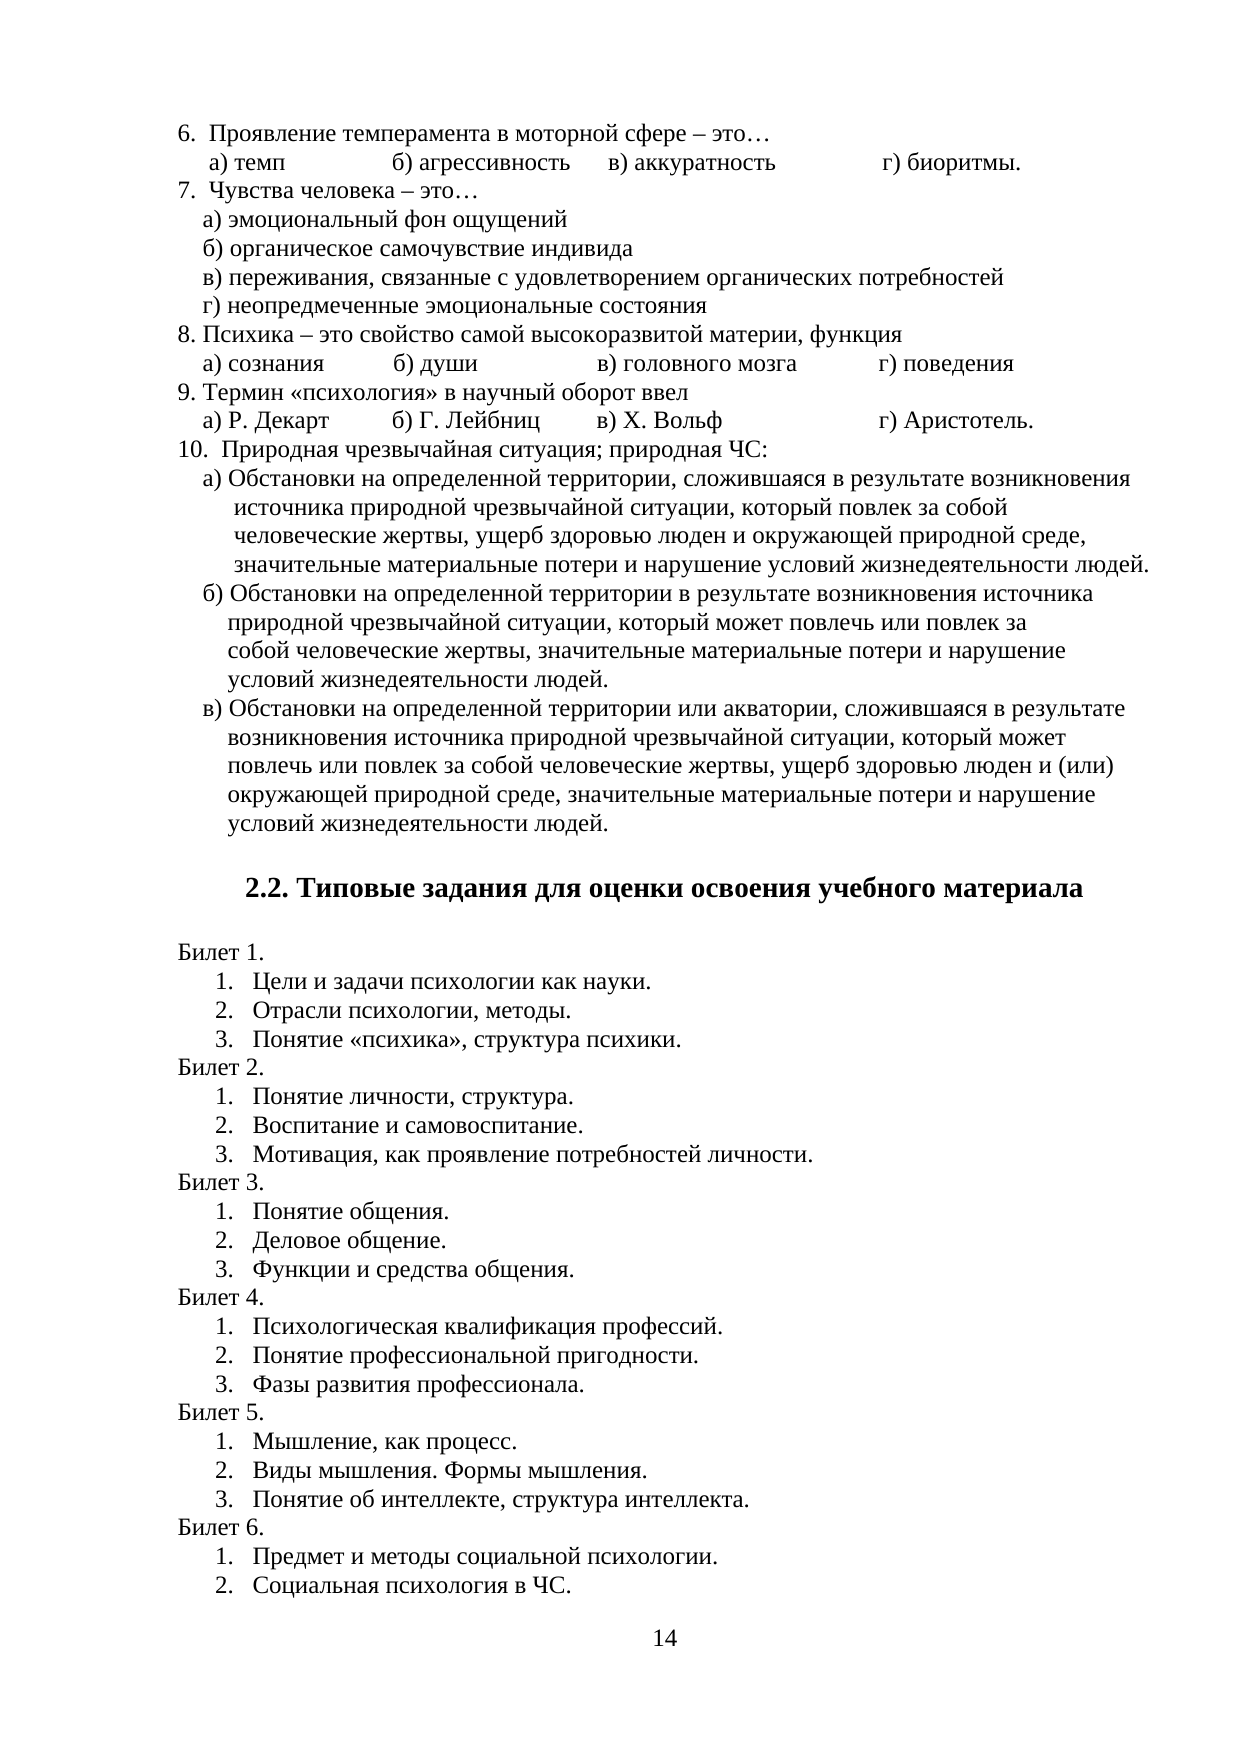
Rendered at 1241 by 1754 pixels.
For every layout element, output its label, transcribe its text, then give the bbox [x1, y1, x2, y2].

text Билет 6. [177, 1512, 1152, 1541]
list Фазы развития профессионала. [215, 1369, 1152, 1397]
list Психологическая квалификация профессий. [215, 1311, 1152, 1340]
text б) органическое самочувствие индивида [177, 233, 1152, 262]
text условий жизнедеятельности людей. [177, 664, 1152, 693]
text условий жизнедеятельности людей. [177, 808, 1152, 837]
list Воспитание и самовоспитание. [215, 1110, 1152, 1139]
text а) темп б) агрессивность в) аккуратность г) биоритмы. [177, 147, 1152, 176]
text значительные материальные потери и нарушение условий жизнедеятельности людей. [177, 549, 1152, 578]
list Предмет и методы социальной психологии. [215, 1541, 1152, 1570]
text 6. Проявление темперамента в моторной сфере – это… [177, 118, 1152, 147]
text человеческие жертвы, ущерб здоровью люден и окружающей природной среде, [177, 521, 1152, 549]
list Понятие «психика», структура психики. [215, 1024, 1152, 1052]
text Билет 3. [177, 1167, 1152, 1196]
list Мышление, как процесс. [215, 1426, 1152, 1455]
text 2.2. Типовые задания для оценки освоения учебного материала [177, 870, 1152, 904]
text б) Обстановки на определенной территории в результате возникновения источника [177, 578, 1152, 607]
text Билет 5. [177, 1397, 1152, 1426]
text а) эмоциональный фон ощущений [177, 204, 1152, 233]
list Цели и задачи психологии как науки. [215, 966, 1152, 995]
text окружающей природной среде, значительные материальные потери и нарушение [177, 779, 1152, 808]
list Отрасли психологии, методы. [215, 995, 1152, 1024]
text 9. Термин «психология» в научный оборот ввел [177, 377, 1152, 406]
list Понятие личности, структура. [215, 1081, 1152, 1110]
text г) неопредмеченные эмоциональные состояния [177, 291, 1152, 319]
text Билет 4. [177, 1282, 1152, 1311]
list Понятие общения. [215, 1196, 1152, 1225]
text природной чрезвычайной ситуации, который может повлечь или повлек за [177, 607, 1152, 636]
list Понятие профессиональной пригодности. [215, 1340, 1152, 1369]
text источника природной чрезвычайной ситуации, который повлек за собой [177, 492, 1152, 521]
list Социальная психология в ЧС. [215, 1570, 1152, 1599]
text в) Обстановки на определенной территории или акватории, сложившаяся в результате [177, 693, 1152, 722]
list Мотивация, как проявление потребностей личности. [215, 1139, 1152, 1167]
text в) переживания, связанные с удовлетворением органических потребностей [177, 262, 1152, 291]
text возникновения источника природной чрезвычайной ситуации, который может [177, 722, 1152, 751]
text а) Обстановки на определенной территории, сложившаяся в результате возникновения [177, 463, 1152, 492]
list Деловое общение. [215, 1225, 1152, 1254]
text повлечь или повлек за собой человеческие жертвы, ущерб здоровью люден и (или) [177, 751, 1152, 779]
text Билет 2. [177, 1052, 1152, 1081]
text 10. Природная чрезвычайная ситуация; природная ЧС: [177, 434, 1152, 463]
list Понятие об интеллекте, структура интеллекта. [215, 1484, 1152, 1512]
text а) сознания б) души в) головного мозга г) поведения [177, 348, 1152, 377]
list Функции и средства общения. [215, 1254, 1152, 1282]
text собой человеческие жертвы, значительные материальные потери и нарушение [177, 636, 1152, 664]
text 7. Чувства человека – это… [177, 176, 1152, 204]
text Билет 1. [177, 937, 1152, 966]
text 8. Психика – это свойство самой высокоразвитой материи, функция [177, 319, 1152, 348]
text а) Р. Декарт б) Г. Лейбниц в) Х. Вольф г) Аристотель. [177, 406, 1152, 434]
list Виды мышления. Формы мышления. [215, 1455, 1152, 1484]
